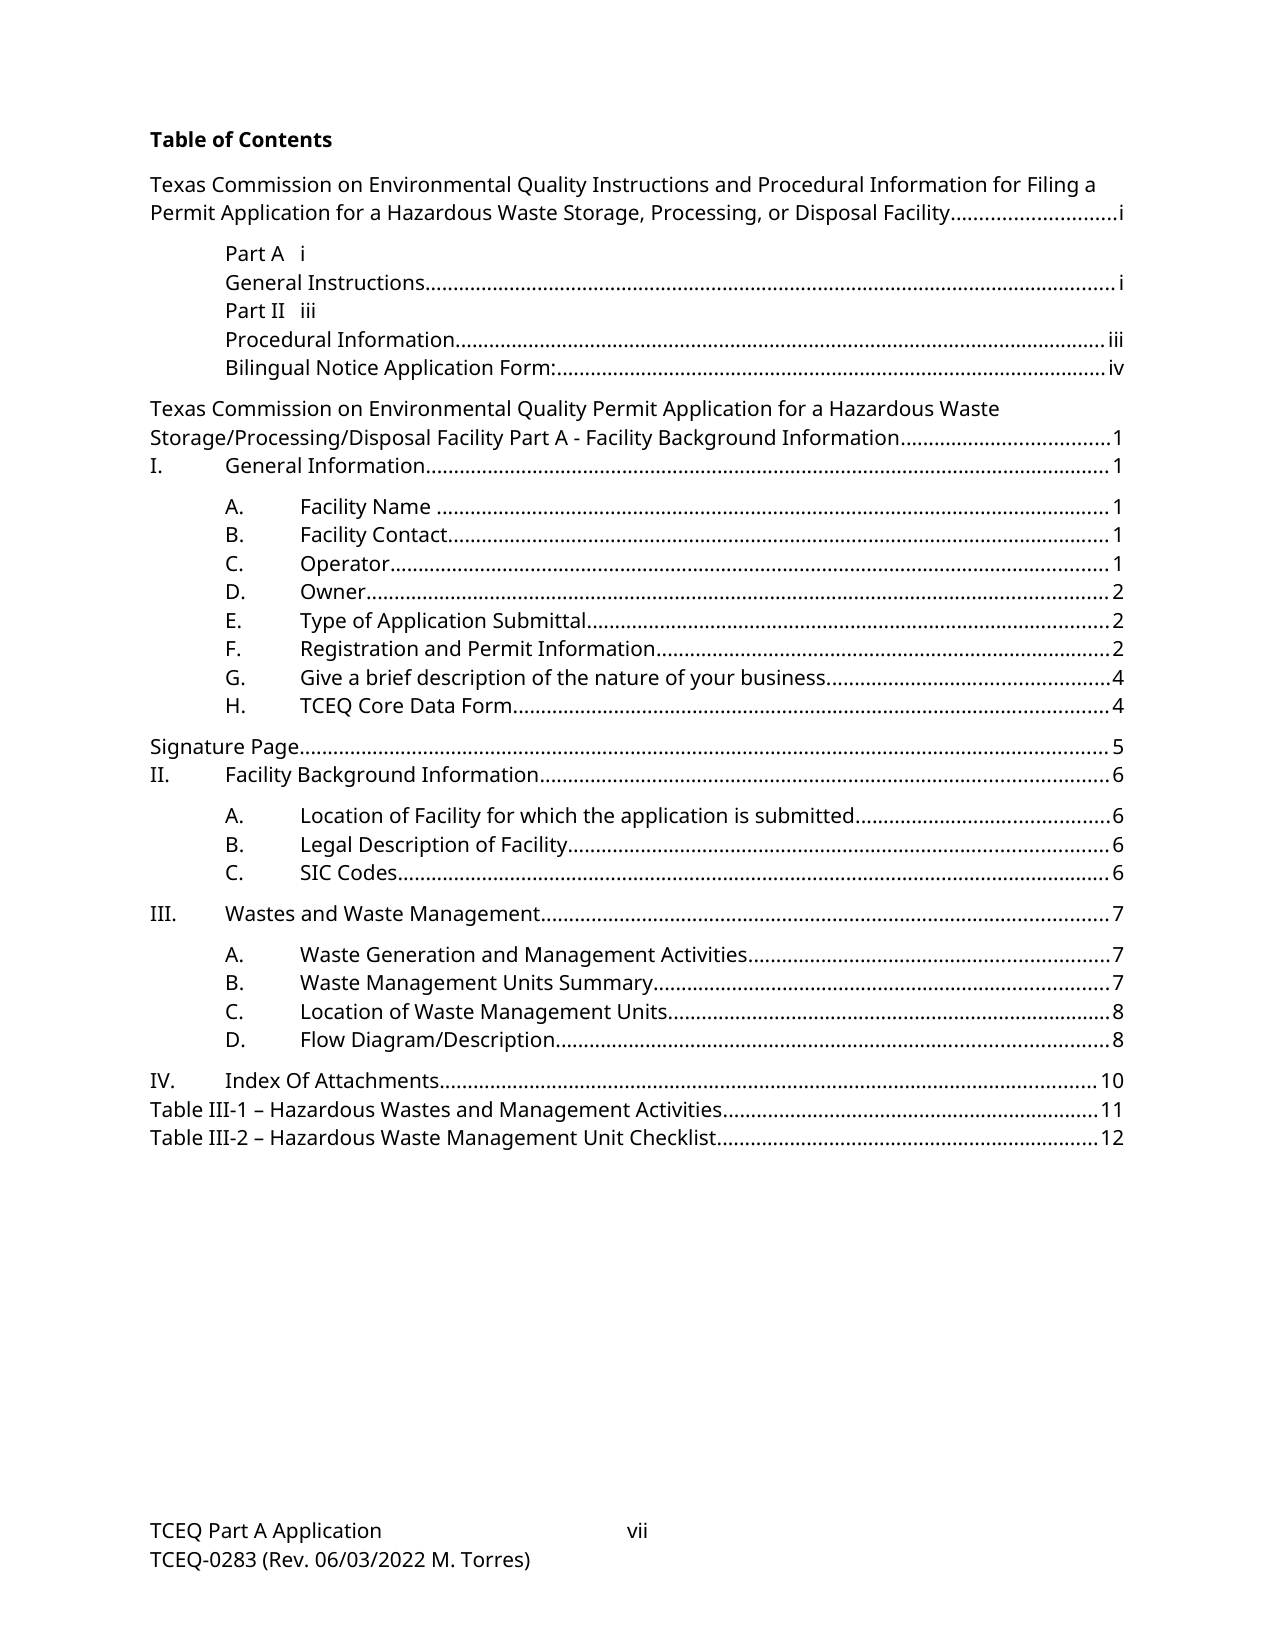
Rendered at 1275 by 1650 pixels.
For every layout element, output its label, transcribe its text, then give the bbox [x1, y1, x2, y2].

text General Instructions i [225, 268, 1125, 296]
text Bilingual Notice Application Form: iv [225, 353, 1125, 382]
text C. Operator 1 [225, 549, 1125, 577]
text IV. Index Of Attachments 10 [150, 1066, 1125, 1095]
text I. General Information 1 [150, 451, 1125, 479]
text G. Give a brief description of the nature of your business. 4 [225, 663, 1125, 691]
text Texas Commission on Environmental Quality Permit Application for a Hazardous Waste Storage/Processing/Disposal Facility Part A - Facility Background Information 1 [150, 394, 1125, 451]
subtitle Table of Contents [150, 125, 1125, 153]
text A. Waste Generation and Management Activities 7 [225, 940, 1125, 968]
text C. Location of Waste Management Units 8 [225, 997, 1125, 1025]
text B. Waste Management Units Summary 7 [225, 968, 1125, 997]
text Procedural Information iii [225, 325, 1125, 353]
text B. Legal Description of Facility 6 [225, 830, 1125, 858]
text Part II iii [225, 296, 1125, 325]
text Part A i [225, 239, 1125, 268]
text H. TCEQ Core Data Form 4 [225, 691, 1125, 719]
text Table III-1 – Hazardous Wastes and Management Activities 11 [150, 1095, 1125, 1123]
text A. Location of Facility for which the application is submitted 6 [225, 801, 1125, 830]
text C. SIC Codes 6 [225, 858, 1125, 887]
text F. Registration and Permit Information 2 [225, 634, 1125, 663]
text D. Owner 2 [225, 577, 1125, 606]
text Signature Page 5 [150, 732, 1125, 760]
text A. Facility Name 1 [225, 492, 1125, 520]
text III. Wastes and Waste Management 7 [150, 899, 1125, 928]
text Texas Commission on Environmental Quality Instructions and Procedural Information for Filing a Permit Application for a Hazardous Waste Storage, Processing, or Disposal Facility i [150, 170, 1125, 227]
text B. Facility Contact 1 [225, 520, 1125, 549]
text II. Facility Background Information 6 [150, 760, 1125, 789]
text E. Type of Application Submittal 2 [225, 606, 1125, 634]
text Table III-2 – Hazardous Waste Management Unit Checklist 12 [150, 1123, 1125, 1152]
text D. Flow Diagram/Description 8 [225, 1025, 1125, 1054]
